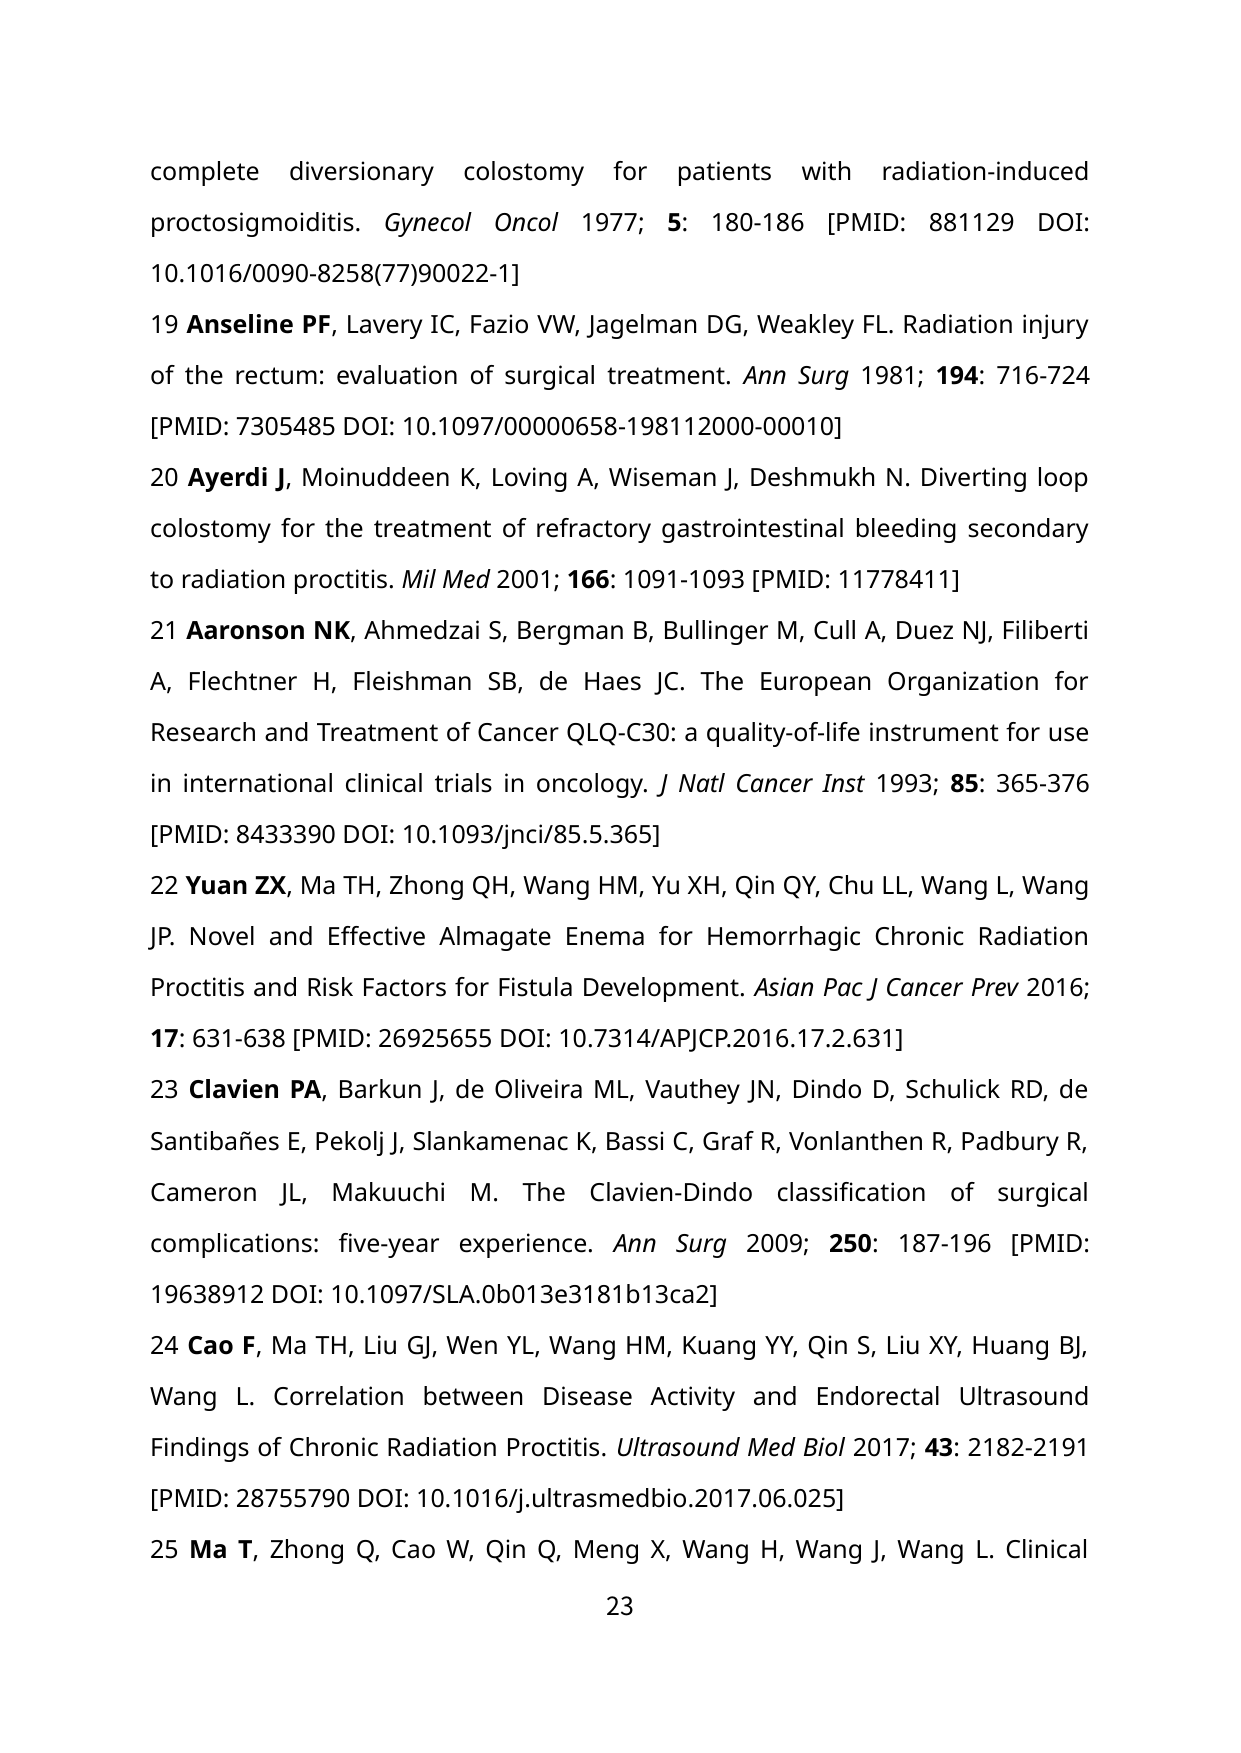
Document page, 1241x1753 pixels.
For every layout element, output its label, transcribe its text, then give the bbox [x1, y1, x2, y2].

text 20 Ayerdi J, Moinuddeen K, Loving A, Wiseman J, Deshmukh N. Diverting loop colostomy for the treatment of refractory gastrointestinal bleeding secondary to radiation proctitis. Mil Med 2001; 166: 1091-1093 [PMID: 11778411] [150, 459, 1090, 596]
text 19 Anseline PF, Lavery IC, Fazio VW, Jagelman DG, Weakley FL. Radiation injury of the rectum: evaluation of surgical treatment. Ann Surg 1981; 194: 716-724 [PMID: 7305485 DOI: 10.1097/00000658-198112000-00010] [150, 306, 1090, 443]
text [150, 1531, 1090, 1566]
text 23 Clavien PA, Barkun J, de Oliveira ML, Vauthey JN, Dindo D, Schulick RD, de Santibañes E, Pekolj J, Slankamenac K, Bassi C, Graf R, Vonlanthen R, Padbury R, Cameron JL, Makuuchi M. The Clavien-Dindo classification of surgical complications: five-year experience. Ann Surg 2009; 250: 187-196 [PMID: 19638912 DOI: 10.1097/SLA.0b013e3181b13ca2] [150, 1072, 1090, 1310]
text 21 Aaronson NK, Ahmedzai S, Bergman B, Bullinger M, Cull A, Duez NJ, Filiberti A, Flechtner H, Fleishman SB, de Haes JC. The European Organization for Research and Treatment of Cancer QLQ-C30: a quality-of-life instrument for use in international clinical trials in oncology. J Natl Cancer Inst 1993; 85: 365-376 [PMID: 8433390 DOI: 10.1093/jnci/85.5.365] [150, 613, 1090, 851]
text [150, 153, 1090, 289]
text 22 Yuan ZX, Ma TH, Zhong QH, Wang HM, Yu XH, Qin QY, Chu LL, Wang L, Wang JP. Novel and Effective Almagate Enema for Hemorrhagic Chronic Radiation Proctitis and Risk Factors for Fistula Development. Asian Pac J Cancer Prev 2016; 17: 631-638 [PMID: 26925655 DOI: 10.7314/APJCP.2016.17.2.631] [150, 868, 1090, 1055]
text 24 Cao F, Ma TH, Liu GJ, Wen YL, Wang HM, Kuang YY, Qin S, Liu XY, Huang BJ, Wang L. Correlation between Disease Activity and Endorectal Ultrasound Findings of Chronic Radiation Proctitis. Ultrasound Med Biol 2017; 43: 2182-2191 [PMID: 28755790 DOI: 10.1016/j.ultrasmedbio.2017.06.025] [150, 1327, 1090, 1514]
